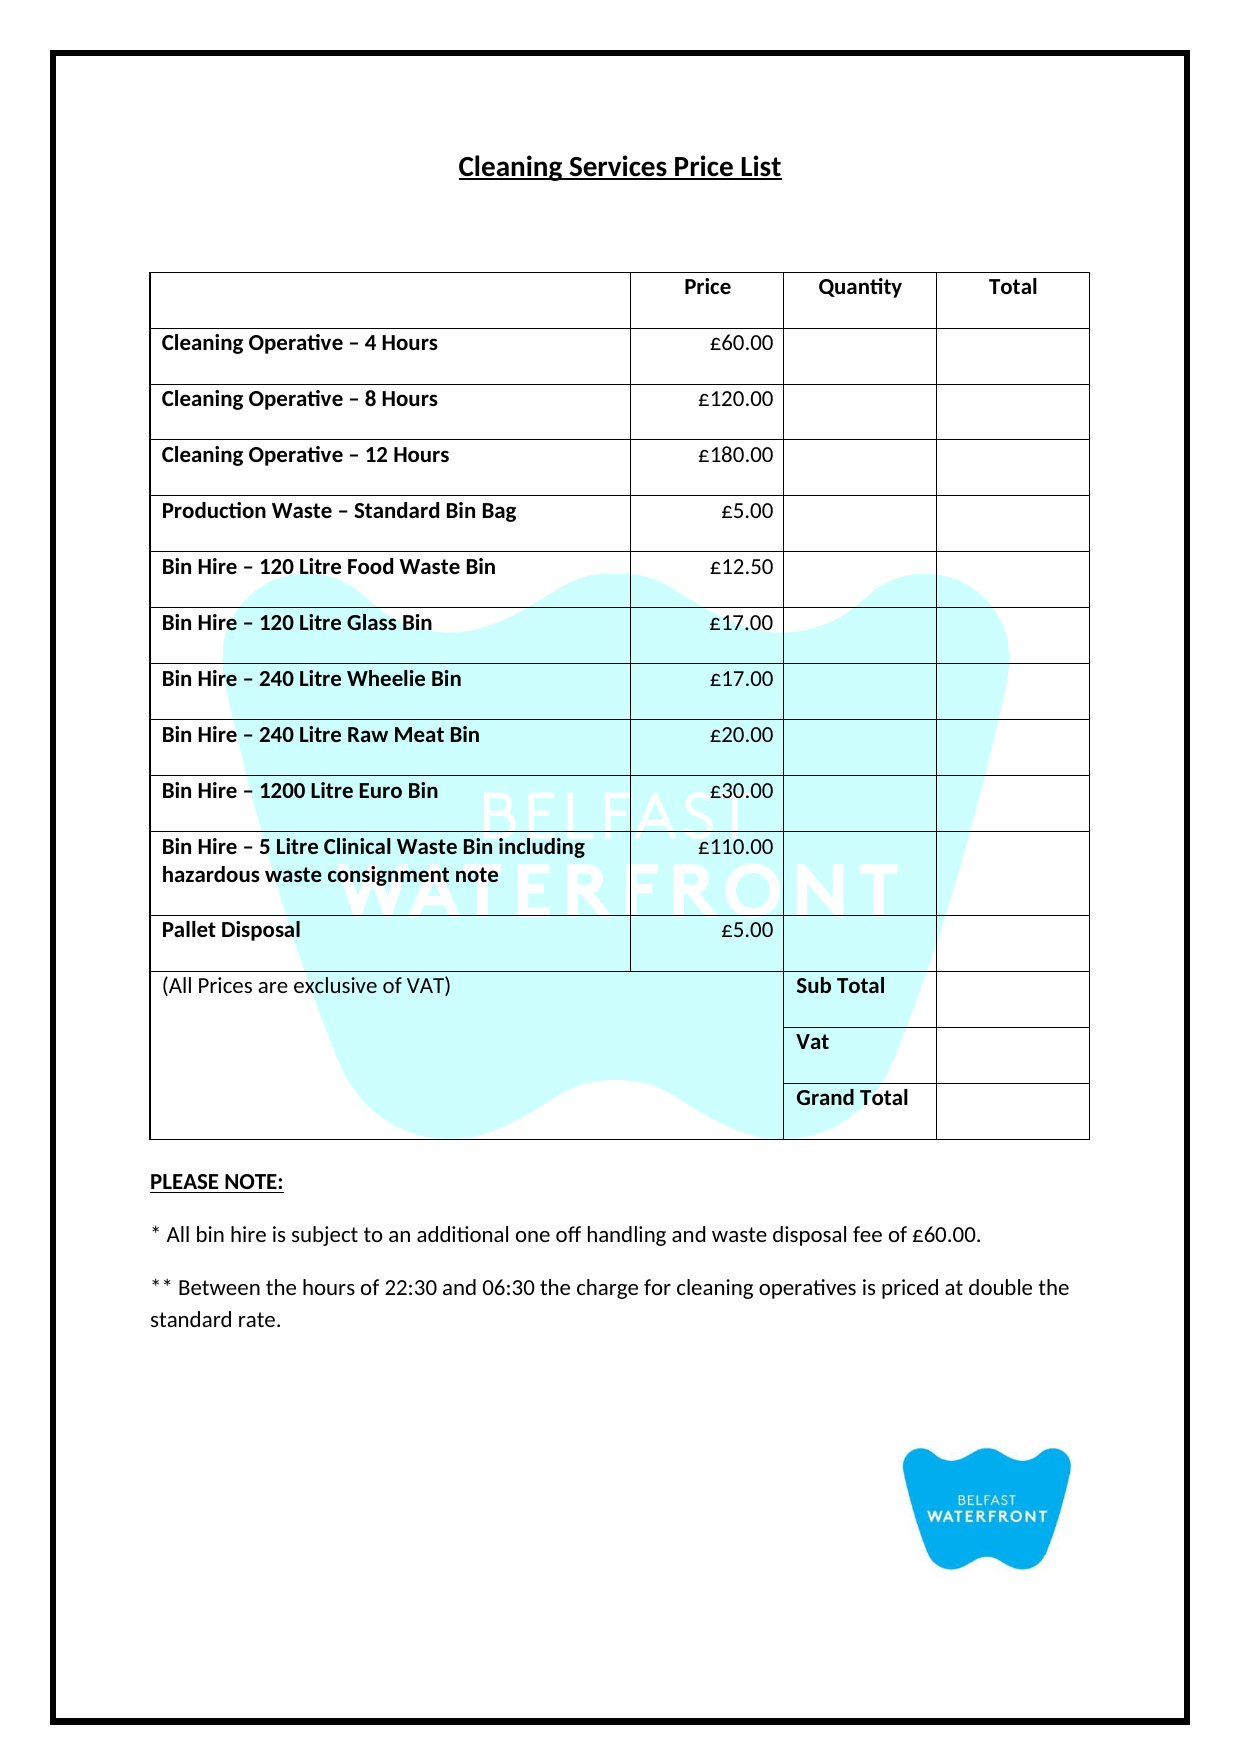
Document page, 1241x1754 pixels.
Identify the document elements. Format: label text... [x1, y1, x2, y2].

table_cell [784, 720, 936, 775]
table_cell Cleaning Operative – 4 Hours [151, 329, 630, 383]
picture [898, 1441, 1081, 1571]
table_cell [784, 664, 936, 719]
table_cell [937, 916, 1089, 971]
table_header Quantity [784, 273, 936, 327]
table_cell [937, 1028, 1089, 1083]
table_cell [784, 329, 936, 383]
table_cell [937, 496, 1089, 551]
table_cell [937, 664, 1089, 719]
table_header [151, 273, 630, 327]
table_cell [937, 329, 1089, 383]
table_cell Bin Hire – 240 Litre Wheelie Bin [151, 664, 630, 719]
text * All bin hire is subject to an additional one off handling and waste disposal fee of £60.00. [150, 1221, 1103, 1248]
table_cell [937, 720, 1089, 775]
table_cell £5.00 [631, 916, 783, 971]
table_header Price [631, 273, 783, 327]
table_cell [937, 972, 1089, 1027]
table_cell £110.00 [631, 832, 783, 915]
table_cell [937, 1084, 1089, 1138]
table_cell [784, 776, 936, 831]
table_cell £20.00 [631, 720, 783, 775]
table_cell Bin Hire – 240 Litre Raw Meat Bin [151, 720, 630, 775]
table_cell £30.00 [631, 776, 783, 831]
text PLEASE NOTE: [150, 1167, 1103, 1196]
table_cell [784, 608, 936, 663]
table_cell £60.00 [631, 329, 783, 383]
table_cell Pallet Disposal [151, 916, 630, 971]
table_cell £120.00 [631, 385, 783, 439]
table_cell (All Prices are exclusive of VAT) [151, 972, 783, 1138]
table_cell [937, 776, 1089, 831]
table_cell [937, 608, 1089, 663]
table_cell Vat [784, 1028, 936, 1083]
table_cell Grand Total [784, 1084, 936, 1138]
table_cell Sub Total [784, 972, 936, 1027]
table_cell [784, 496, 936, 551]
table_cell [937, 832, 1089, 915]
table_cell [784, 832, 936, 915]
table_cell Cleaning Operative – 12 Hours [151, 440, 630, 495]
table_cell Production Waste – Standard Bin Bag [151, 496, 630, 551]
table_cell Bin Hire – 120 Litre Food Waste Bin [151, 552, 630, 607]
table_header Total [937, 273, 1089, 327]
table_cell Bin Hire – 120 Litre Glass Bin [151, 608, 630, 663]
text Cleaning Services Price List [458, 148, 1103, 184]
table_cell [784, 552, 936, 607]
table_cell [937, 440, 1089, 495]
table_cell [784, 385, 936, 439]
text ** Between the hours of 22:30 and 06:30 the charge for cleaning operatives is priced at double the standard rate. [150, 1273, 1073, 1333]
table_cell £17.00 [631, 664, 783, 719]
table_cell [784, 440, 936, 495]
table_cell £12.50 [631, 552, 783, 607]
table_cell [784, 916, 936, 971]
table_cell £180.00 [631, 440, 783, 495]
table_cell £5.00 [631, 496, 783, 551]
table_cell Cleaning Operative – 8 Hours [151, 385, 630, 439]
table_cell [937, 552, 1089, 607]
table_cell Bin Hire – 5 Litre Clinical Waste Bin including hazardous waste consignment note [151, 832, 630, 915]
table_cell [937, 385, 1089, 439]
table_cell £17.00 [631, 608, 783, 663]
table_cell Bin Hire – 1200 Litre Euro Bin [151, 776, 630, 831]
